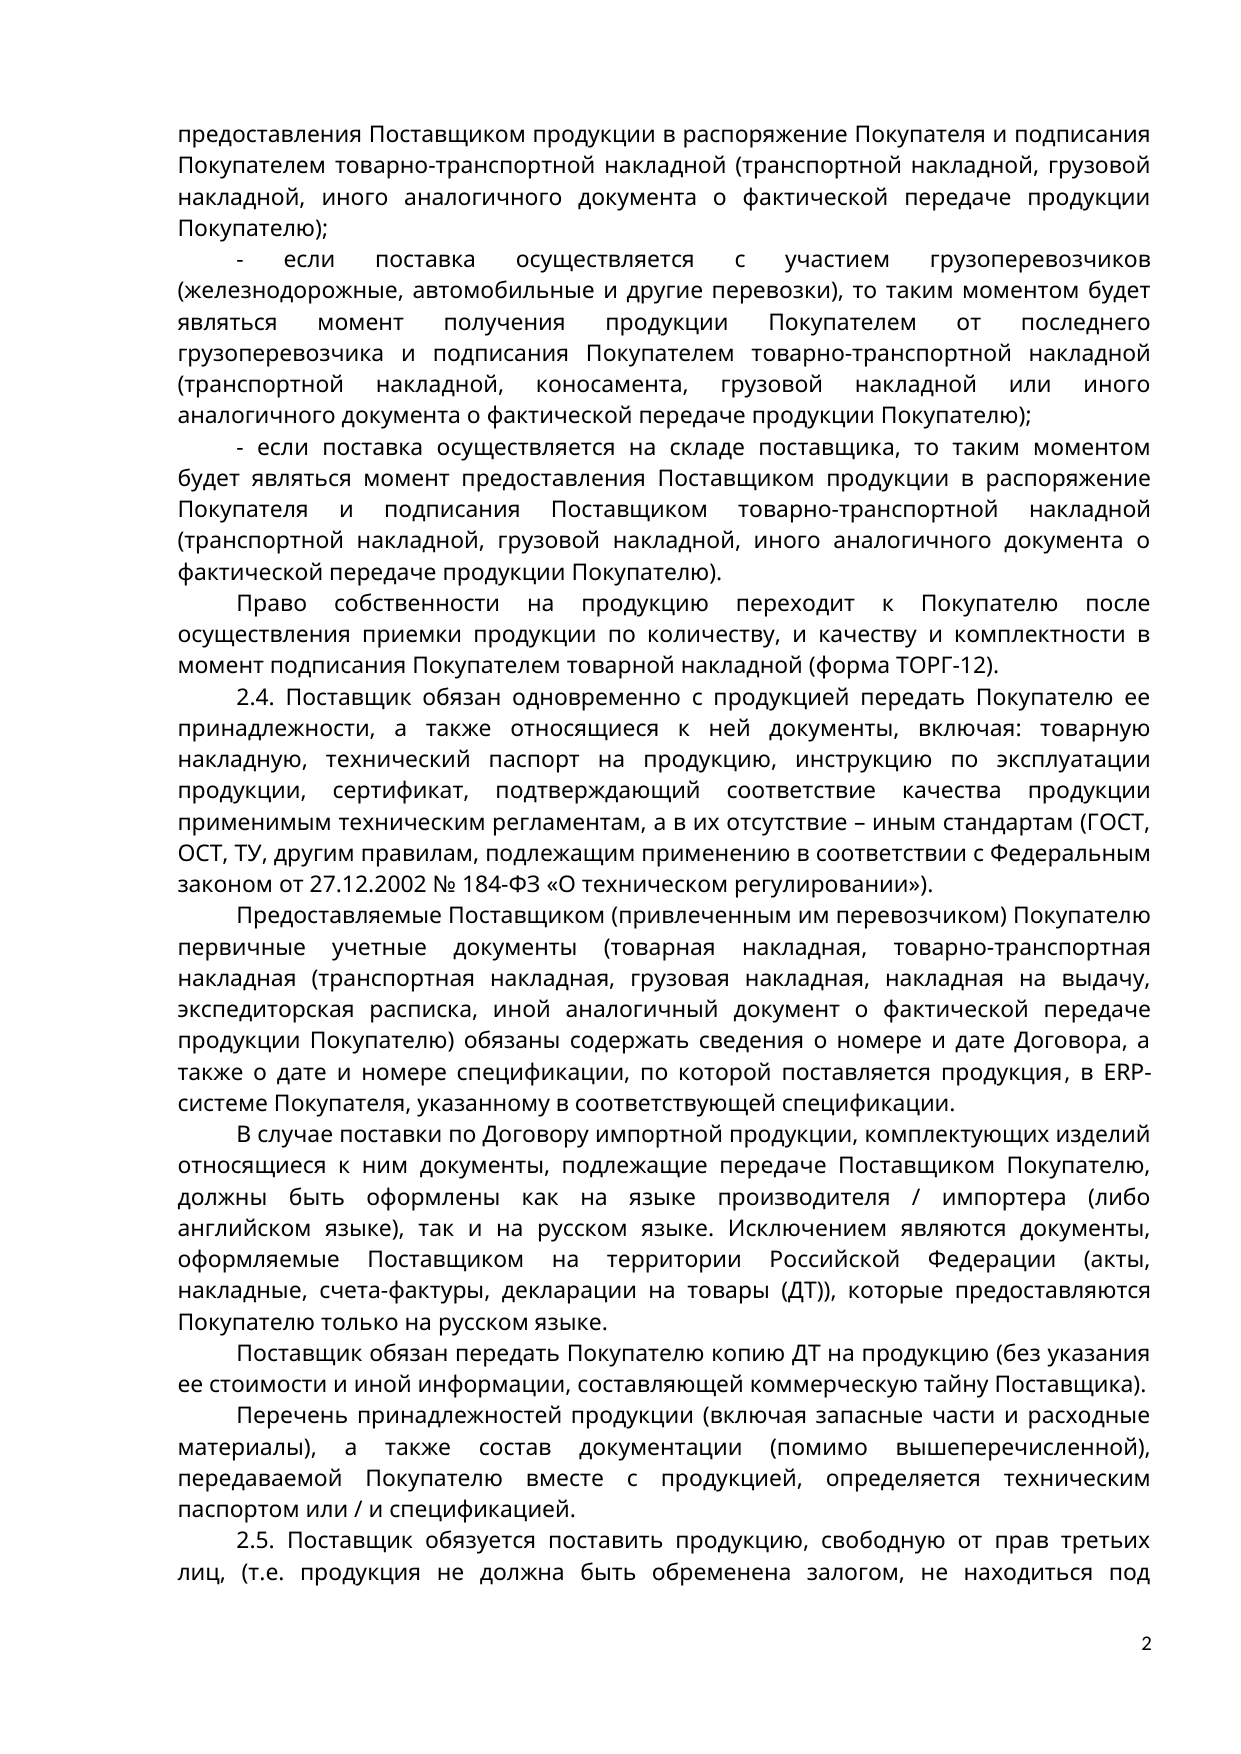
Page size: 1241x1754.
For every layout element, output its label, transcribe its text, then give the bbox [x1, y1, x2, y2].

text - если поставка осуществляется на складе поставщика, то таким моментом будет являться момент предоставления Поставщиком продукции в распоряжение Покупателя и подписания Поставщиком товарно-транспортной накладной (транспортной накладной, грузовой накладной, иного аналогичного документа о фактической передаче продукции Покупателю). [177, 431, 1152, 587]
text - если поставка осуществляется с участием грузоперевозчиков (железнодорожные, автомобильные и другие перевозки), то таким моментом будет являться момент получения продукции Покупателем от последнего грузоперевозчика и подписания Покупателем товарно-транспортной накладной (транспортной накладной, коносамента, грузовой накладной или иного аналогичного документа о фактической передаче продукции Покупателю); [177, 243, 1152, 431]
text 2.4. Поставщик обязан одновременно с продукцией передать Покупателю ее принадлежности, а также относящиеся к ней документы, включая: товарную накладную, технический паспорт на продукцию, инструкцию по эксплуатации продукции, сертификат, подтверждающий соответствие качества продукции применимым техническим регламентам, а в их отсутствие – иным стандартам (ГОСТ, ОСТ, ТУ, другим правилам, подлежащим применению в соответствии с Федеральным законом от 27.12.2002 № 184-ФЗ «О техническом регулировании»). [177, 681, 1152, 899]
text Право собственности на продукцию переходит к Покупателю после осуществления приемки продукции по количеству, и качеству и комплектности в момент подписания Покупателем товарной накладной (форма ТОРГ-12). [177, 587, 1152, 681]
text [177, 1524, 1152, 1587]
text В случае поставки по Договору импортной продукции, комплектующих изделий относящиеся к ним документы, подлежащие передаче Поставщиком Покупателю, должны быть оформлены как на языке производителя / импортера (либо английском языке), так и на русском языке. Исключением являются документы, оформляемые Поставщиком на территории Российской Федерации (акты, накладные, счета-фактуры, декларации на товары (ДТ)), которые предоставляются Покупателю только на русском языке. [177, 1118, 1152, 1337]
text Поставщик обязан передать Покупателю копию ДТ на продукцию (без указания ее стоимости и иной информации, составляющей коммерческую тайну Поставщика). [177, 1337, 1152, 1399]
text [177, 118, 1152, 243]
text Предоставляемые Поставщиком (привлеченным им перевозчиком) Покупателю первичные учетные документы (товарная накладная, товарно-транспортная накладная (транспортная накладная, грузовая накладная, накладная на выдачу, экспедиторская расписка, иной аналогичный документ о фактической передаче продукции Покупателю) обязаны содержать сведения о номере и дате Договора, а также о дате и номере спецификации, по которой поставляется продукция, в ERP-системе Покупателя, указанному в соответствующей спецификации. [177, 899, 1152, 1118]
text Перечень принадлежностей продукции (включая запасные части и расходные материалы), а также состав документации (помимо вышеперечисленной), передаваемой Покупателю вместе с продукцией, определяется техническим паспортом или / и спецификацией. [177, 1399, 1152, 1524]
